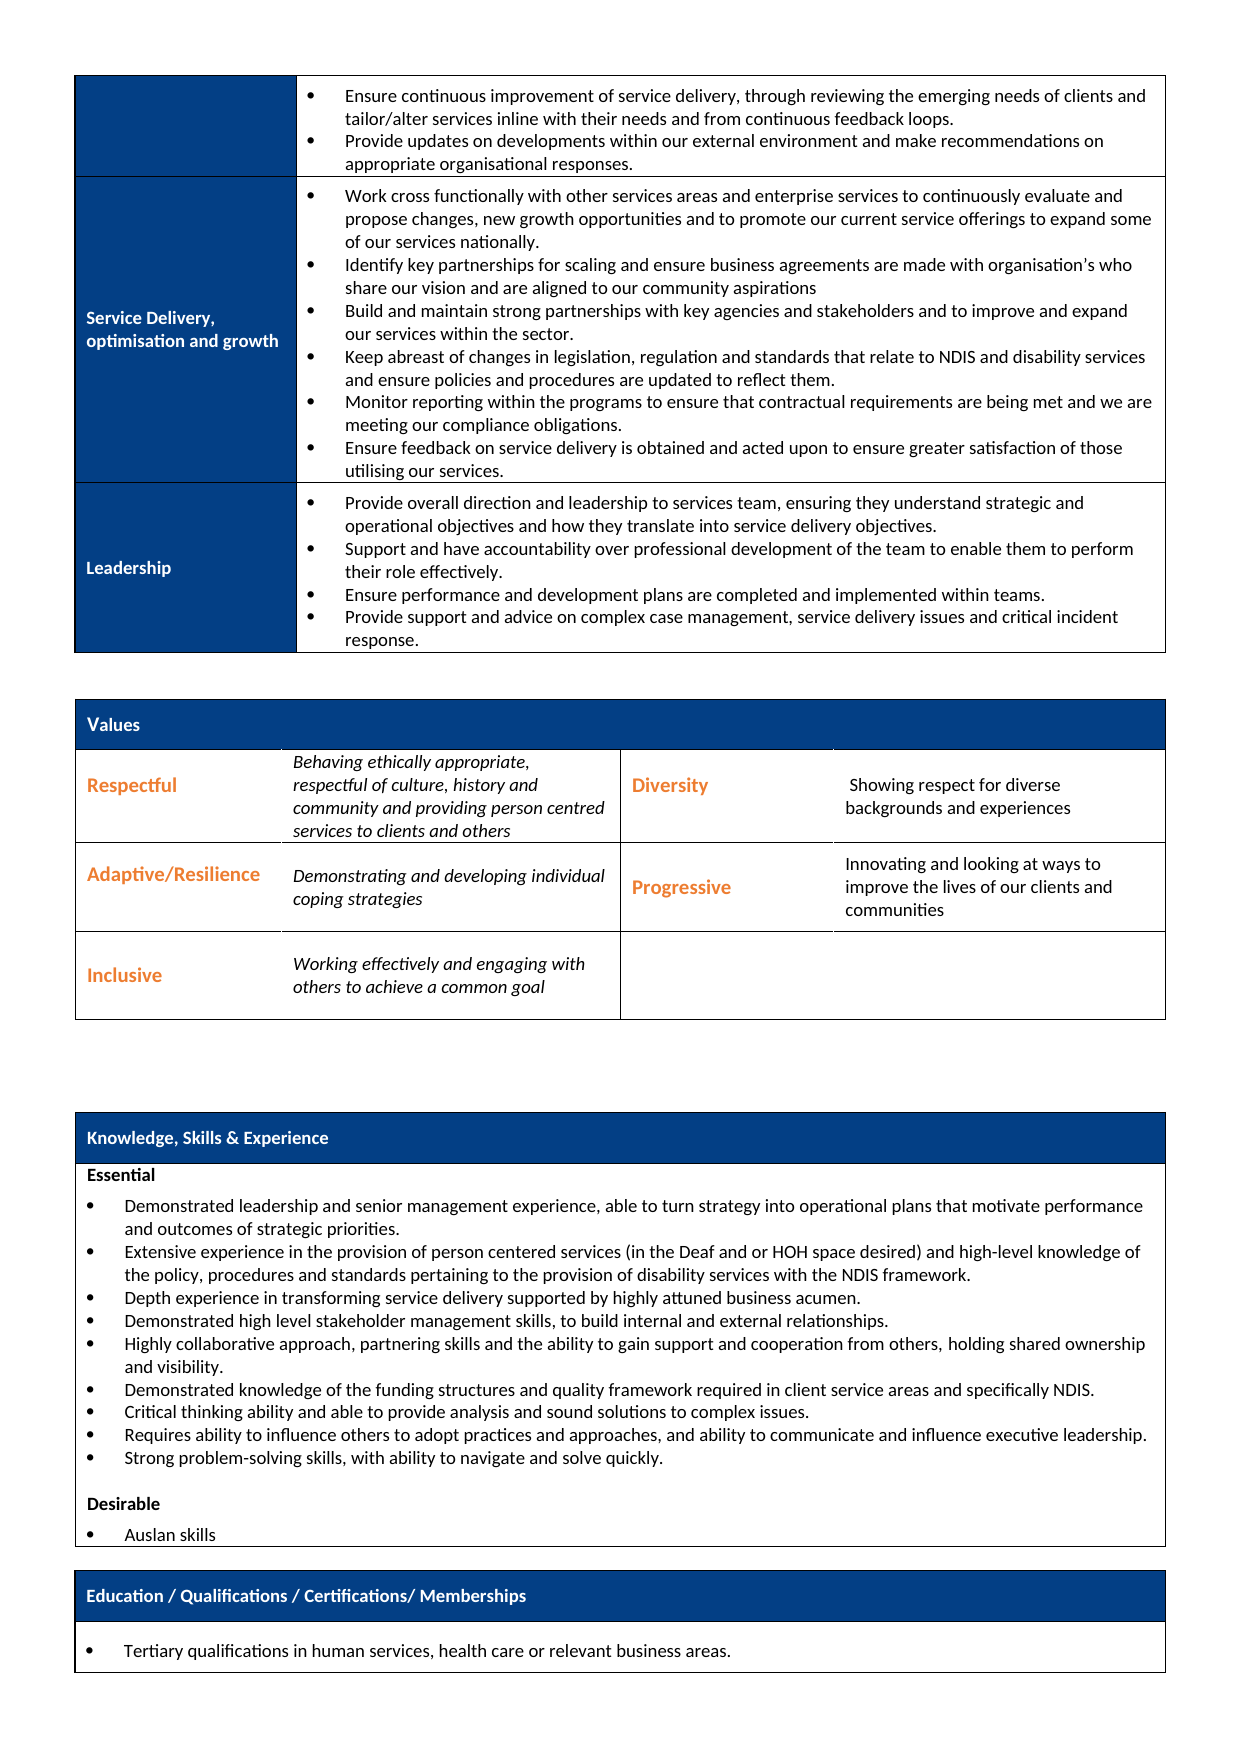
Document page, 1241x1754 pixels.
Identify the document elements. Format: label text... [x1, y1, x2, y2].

table_cell Demonstrating and developing individual coping strategies [282, 843, 620, 931]
table_cell Leadership [76, 483, 296, 652]
table_header Education / Qualifications / Certifications/ Memberships [76, 1571, 1165, 1621]
table_cell [834, 750, 1165, 842]
table_cell Service Delivery, optimisation and growth [76, 177, 296, 482]
table_cell Working effectively and engaging with others to achieve a common goal [282, 932, 620, 1019]
table_cell Adaptive/Resilience [76, 843, 281, 931]
table_cell Essential Demonstrated leadership and senior management experience, able to turn strategy into operational plans that motivate performance and outcomes of strategic priorities. Extensive experience in the provision of person centered services (in the Deaf and or HOH space desired) and high-level knowledge of the policy, procedures and standards pertaining to the provision of disability services with the NDIS framework. Depth experience in transforming service delivery supported by highly attuned business acumen. Demonstrated high level stakeholder management skills, to build internal and external relationships. Highly collaborative approach, partnering skills and the ability to gain support and cooperation from others, holding shared ownership and visibility. Demonstrated knowledge of the funding structures and quality framework required in client service areas and specifically NDIS. Critical thinking ability and able to provide analysis and sound solutions to complex issues. Requires ability to influence others to adopt practices and approaches, and ability to communicate and influence executive leadership. Strong problem-solving skills, with ability to navigate and solve quickly. Desirable Auslan skills [76, 1164, 1165, 1546]
table_cell Behaving ethically appropriate, respectful of culture, history and community and providing person centred services to clients and others [282, 750, 620, 842]
table_cell [834, 932, 1165, 1019]
table_header Values [76, 700, 1165, 749]
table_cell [76, 76, 296, 176]
table_cell Respectful [76, 750, 281, 842]
table_header Knowledge, Skills & Experience [76, 1113, 1165, 1163]
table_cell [297, 76, 1165, 176]
table_cell [621, 932, 833, 1019]
table_cell Inclusive [76, 932, 281, 1019]
table_cell Work cross functionally with other services areas and enterprise services to continuously evaluate and propose changes, new growth opportunities and to promote our current service offerings to expand some of our services nationally. Identify key partnerships for scaling and ensure business agreements are made with organisation’s who share our vision and are aligned to our community aspirations Build and maintain strong partnerships with key agencies and stakeholders and to improve and expand our services within the sector. Keep abreast of changes in legislation, regulation and standards that relate to NDIS and disability services and ensure policies and procedures are updated to reflect them. Monitor reporting within the programs to ensure that contractual requirements are being met and we are meeting our compliance obligations. Ensure feedback on service delivery is obtained and acted upon to ensure greater satisfaction of those utilising our services. [297, 177, 1165, 482]
table_cell Progressive [621, 843, 833, 931]
table_cell Provide overall direction and leadership to services team, ensuring they understand strategic and operational objectives and how they translate into service delivery objectives. Support and have accountability over professional development of the team to enable them to perform their role effectively. Ensure performance and development plans are completed and implemented within teams. Provide support and advice on complex case management, service delivery issues and critical incident response. [297, 483, 1165, 652]
table_cell Diversity [621, 750, 833, 842]
table_cell [834, 843, 1165, 931]
table_cell Tertiary qualifications in human services, health care or relevant business areas. [76, 1622, 1165, 1672]
